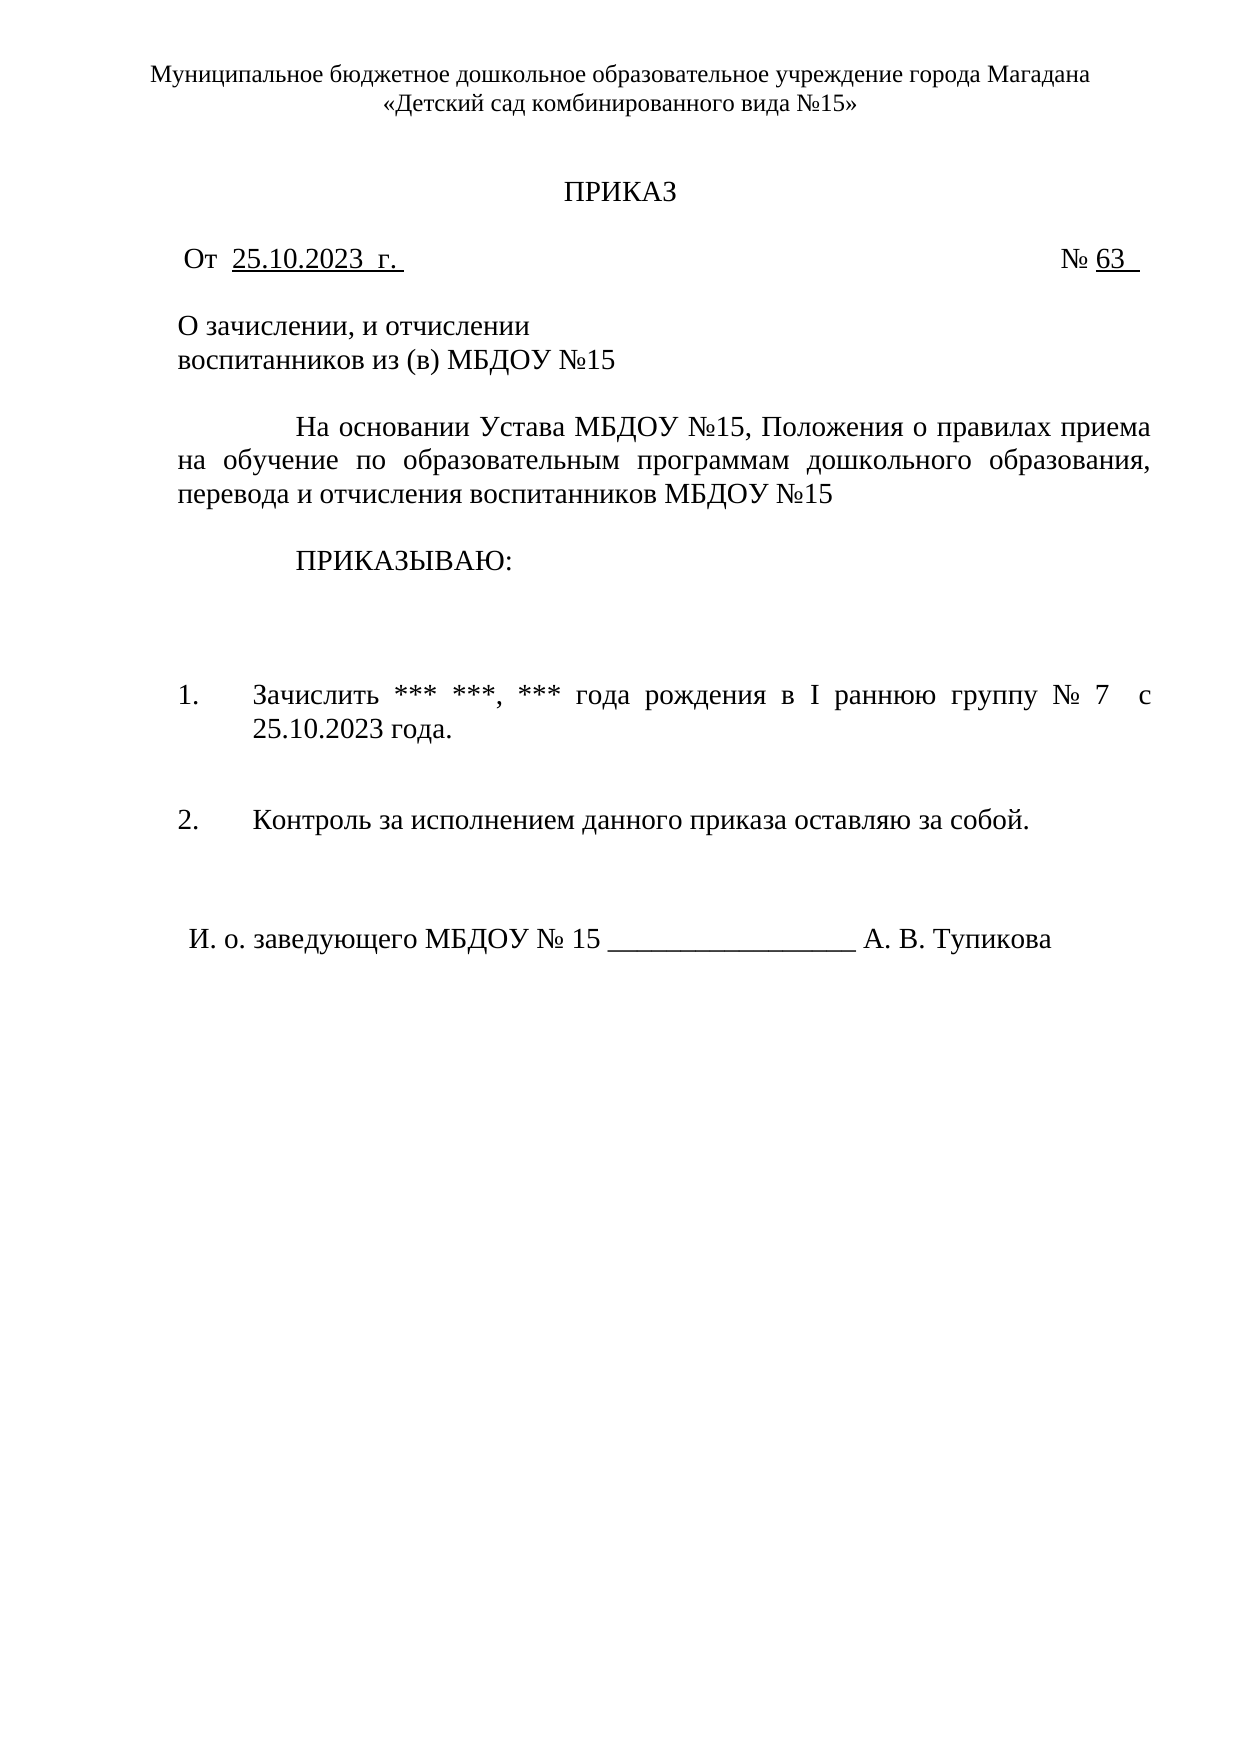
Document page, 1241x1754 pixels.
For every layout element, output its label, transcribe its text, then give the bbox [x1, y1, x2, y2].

text Муниципальное бюджетное дошкольное образовательное учреждение города Магадана [88, 59, 1152, 88]
text ПРИКАЗ [88, 174, 1152, 208]
text ПРИКАЗЫВАЮ: [177, 543, 1152, 577]
text И. о. заведующего МБДОУ № 15 _________________ А. В. Тупикова [88, 922, 1152, 955]
text «Детский сад комбинированного вида №15» [88, 88, 1152, 117]
list Контроль за исполнением данного приказа оставляю за собой. [177, 802, 1152, 835]
text На основании Устава МБДОУ №15, Положения о правилах приема на обучение по образовательным программам дошкольного образования, перевода и отчисления воспитанников МБДОУ №15 [177, 409, 1152, 509]
text О зачислении, и отчислении [177, 308, 1152, 342]
text От 25.10.2023 г. № 63 [88, 241, 1152, 275]
text воспитанников из (в) МБДОУ №15 [177, 342, 1152, 375]
list Зачислить *** ***, *** года рождения в I раннюю группу № 7 с 25.10.2023 года. [177, 677, 1152, 744]
